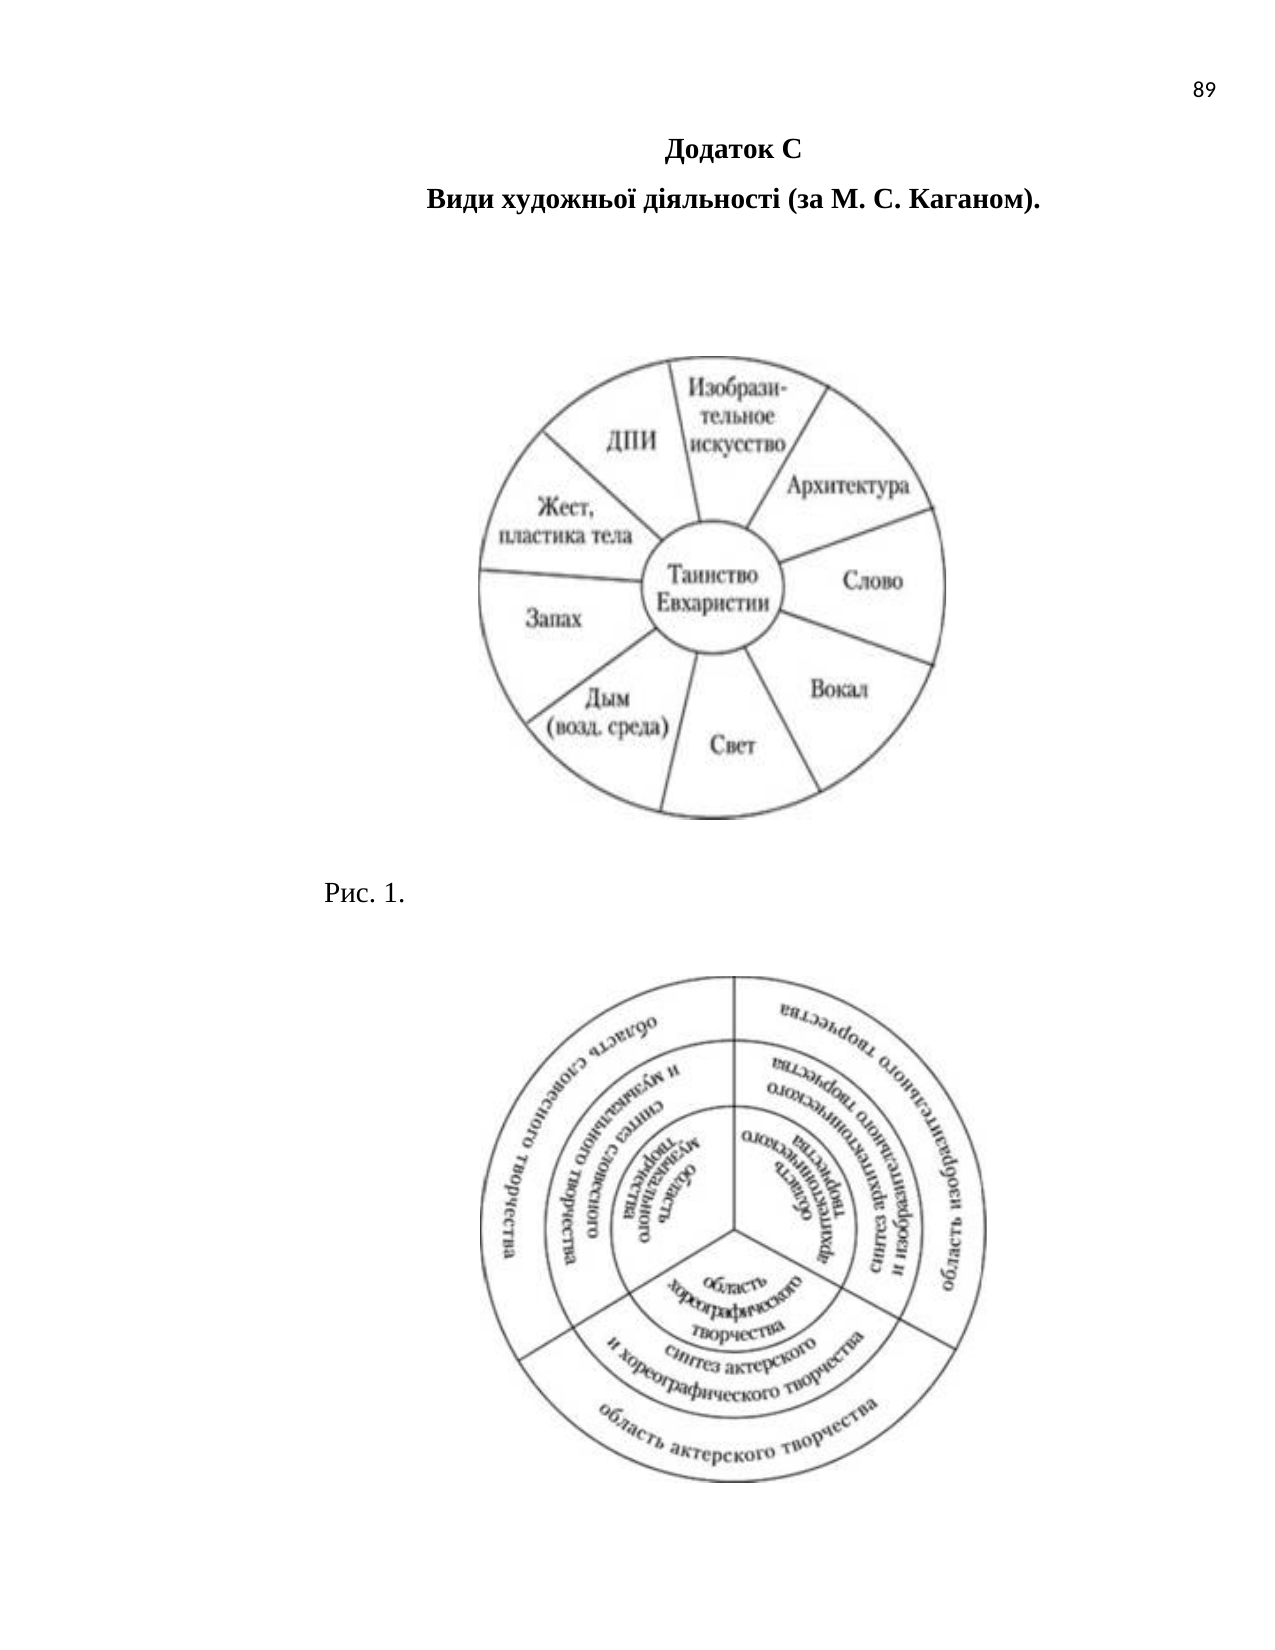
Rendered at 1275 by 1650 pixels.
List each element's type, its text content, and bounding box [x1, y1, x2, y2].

text Рис. 1. [177, 875, 1216, 909]
picture [478, 356, 947, 820]
picture [480, 976, 987, 1483]
text Види художньої діяльності (за М. С. Каганом). [177, 181, 1216, 215]
text Додаток С [177, 131, 1216, 164]
